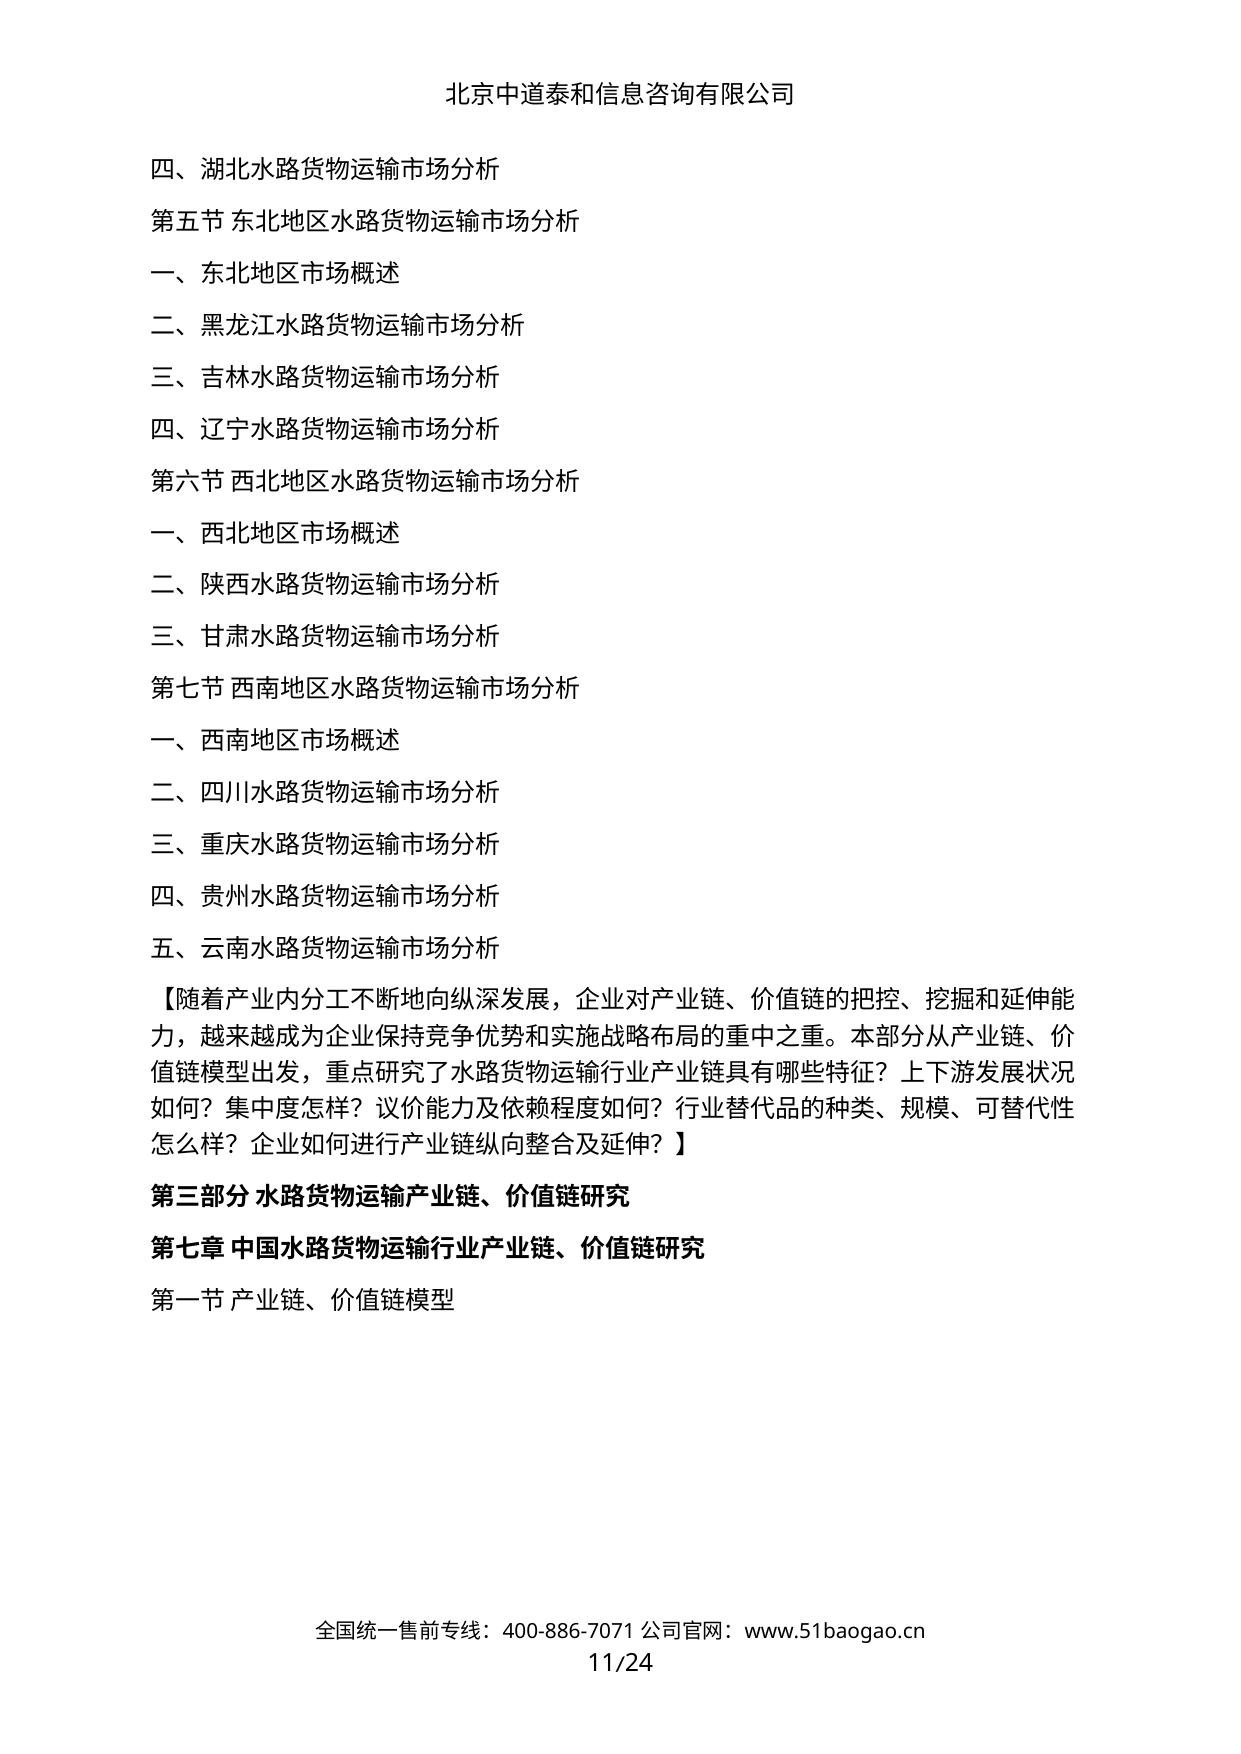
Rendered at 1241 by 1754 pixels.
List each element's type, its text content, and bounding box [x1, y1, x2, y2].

text 第六节 西北地区水路货物运输市场分析 [150, 461, 1090, 497]
text 三、重庆水路货物运输市场分析 [150, 824, 1090, 861]
text 第三部分 水路货物运输产业链、价值链研究 [150, 1177, 1090, 1213]
text 三、甘肃水路货物运输市场分析 [150, 617, 1090, 653]
text 四、辽宁水路货物运输市场分析 [150, 409, 1090, 446]
text 【随着产业内分工不断地向纵深发展，企业对产业链、价值链的把控、挖掘和延伸能力，越来越成为企业保持竞争优势和实施战略布局的重中之重。本部分从产业链、价值链模型出发，重点研究了水路货物运输行业产业链具有哪些特征？上下游发展状况如何？集中度怎样？议价能力及依赖程度如何？行业替代品的种类、规模、可替代性怎么样？企业如何进行产业链纵向整合及延伸？】 [150, 980, 1090, 1161]
text 一、东北地区市场概述 [150, 254, 1090, 290]
text 第七章 中国水路货物运输行业产业链、价值链研究 [150, 1229, 1090, 1265]
text 五、云南水路货物运输市场分析 [150, 928, 1090, 964]
text 四、贵州水路货物运输市场分析 [150, 876, 1090, 912]
text 第一节 产业链、价值链模型 [150, 1281, 1090, 1317]
text 一、西南地区市场概述 [150, 721, 1090, 757]
text 二、陕西水路货物运输市场分析 [150, 565, 1090, 601]
text 二、四川水路货物运输市场分析 [150, 772, 1090, 809]
text 二、黑龙江水路货物运输市场分析 [150, 306, 1090, 342]
text 三、吉林水路货物运输市场分析 [150, 357, 1090, 394]
text 一、西北地区市场概述 [150, 513, 1090, 549]
text 第七节 西南地区水路货物运输市场分析 [150, 669, 1090, 705]
text 四、湖北水路货物运输市场分析 [150, 150, 1090, 186]
text 第五节 东北地区水路货物运输市场分析 [150, 202, 1090, 238]
